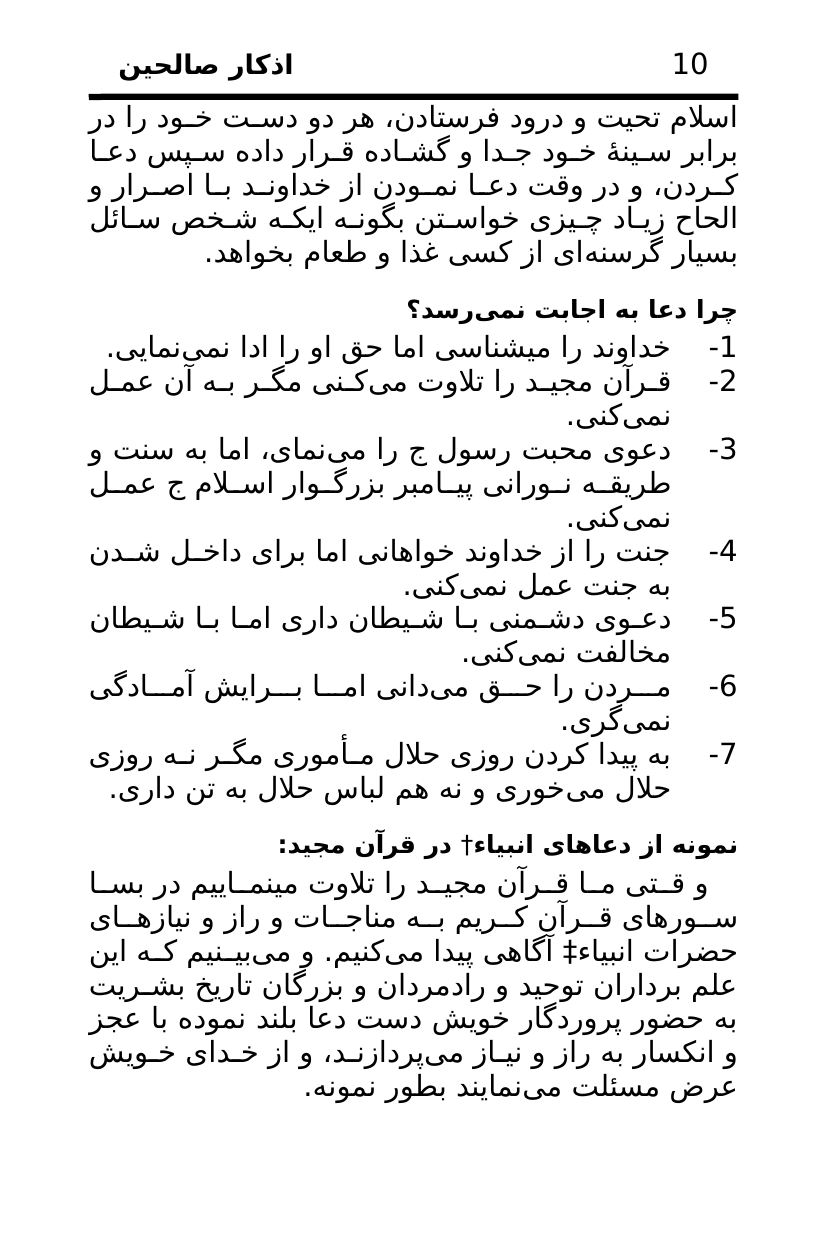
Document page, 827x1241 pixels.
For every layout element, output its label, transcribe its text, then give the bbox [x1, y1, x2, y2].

list دعوی دشمنی با شیطان داری اما با شیطان مخالفت نمی‌کنی. [89, 602, 708, 670]
list مردن را حق می‌دانی اما برایش آمادگی نمی‌گری. [89, 670, 708, 738]
list به پیدا کردن روزی حلال مأموری مگر نه روزی حلال می‌خوری و نه هم لباس حلال به تن داری. [89, 738, 708, 806]
list جنت را از خداوند خواهانی اما برای داخل شدن به جنت عمل نمی‌کنی. [89, 534, 708, 602]
list قرآن مجید را تلاوت می‌کنی مگر به آن عمل نمی‌کنی. [89, 364, 708, 432]
list دعوی محبت رسول ج را می‌نمای، اما به سنت و طریقه نورانی پیامبر بزرگوار اسلام ج عمل نمی‌کنی. [89, 432, 708, 534]
text نمونه از دعاهای انبیاء† در قرآن مجید: [89, 831, 738, 860]
text و قتی ما قرآن مجید را تلاوت مینماییم در بسا سورهای قرآن کریم به مناجات و راز و نیازهای حضرات انبیاء‡ آگاهی پیدا می‌کنیم. و می‌بینیم که این علم برداران توحید و رادمردان و بزرگان تاریخ بشریت به حضور پروردگار خویش دست دعا بلند نموده با عجز و انکسار به راز و نیاز می‌پردازند، و از خدای خویش عرض مسئلت می‌نمایند بطور نمونه. [89, 866, 738, 1104]
list خداوند را میشناسی اما حق او را ادا نمی‌نمایی. [89, 330, 708, 364]
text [89, 100, 738, 270]
text چرا دعا به اجابت نمی‌رسد؟ [89, 295, 738, 324]
